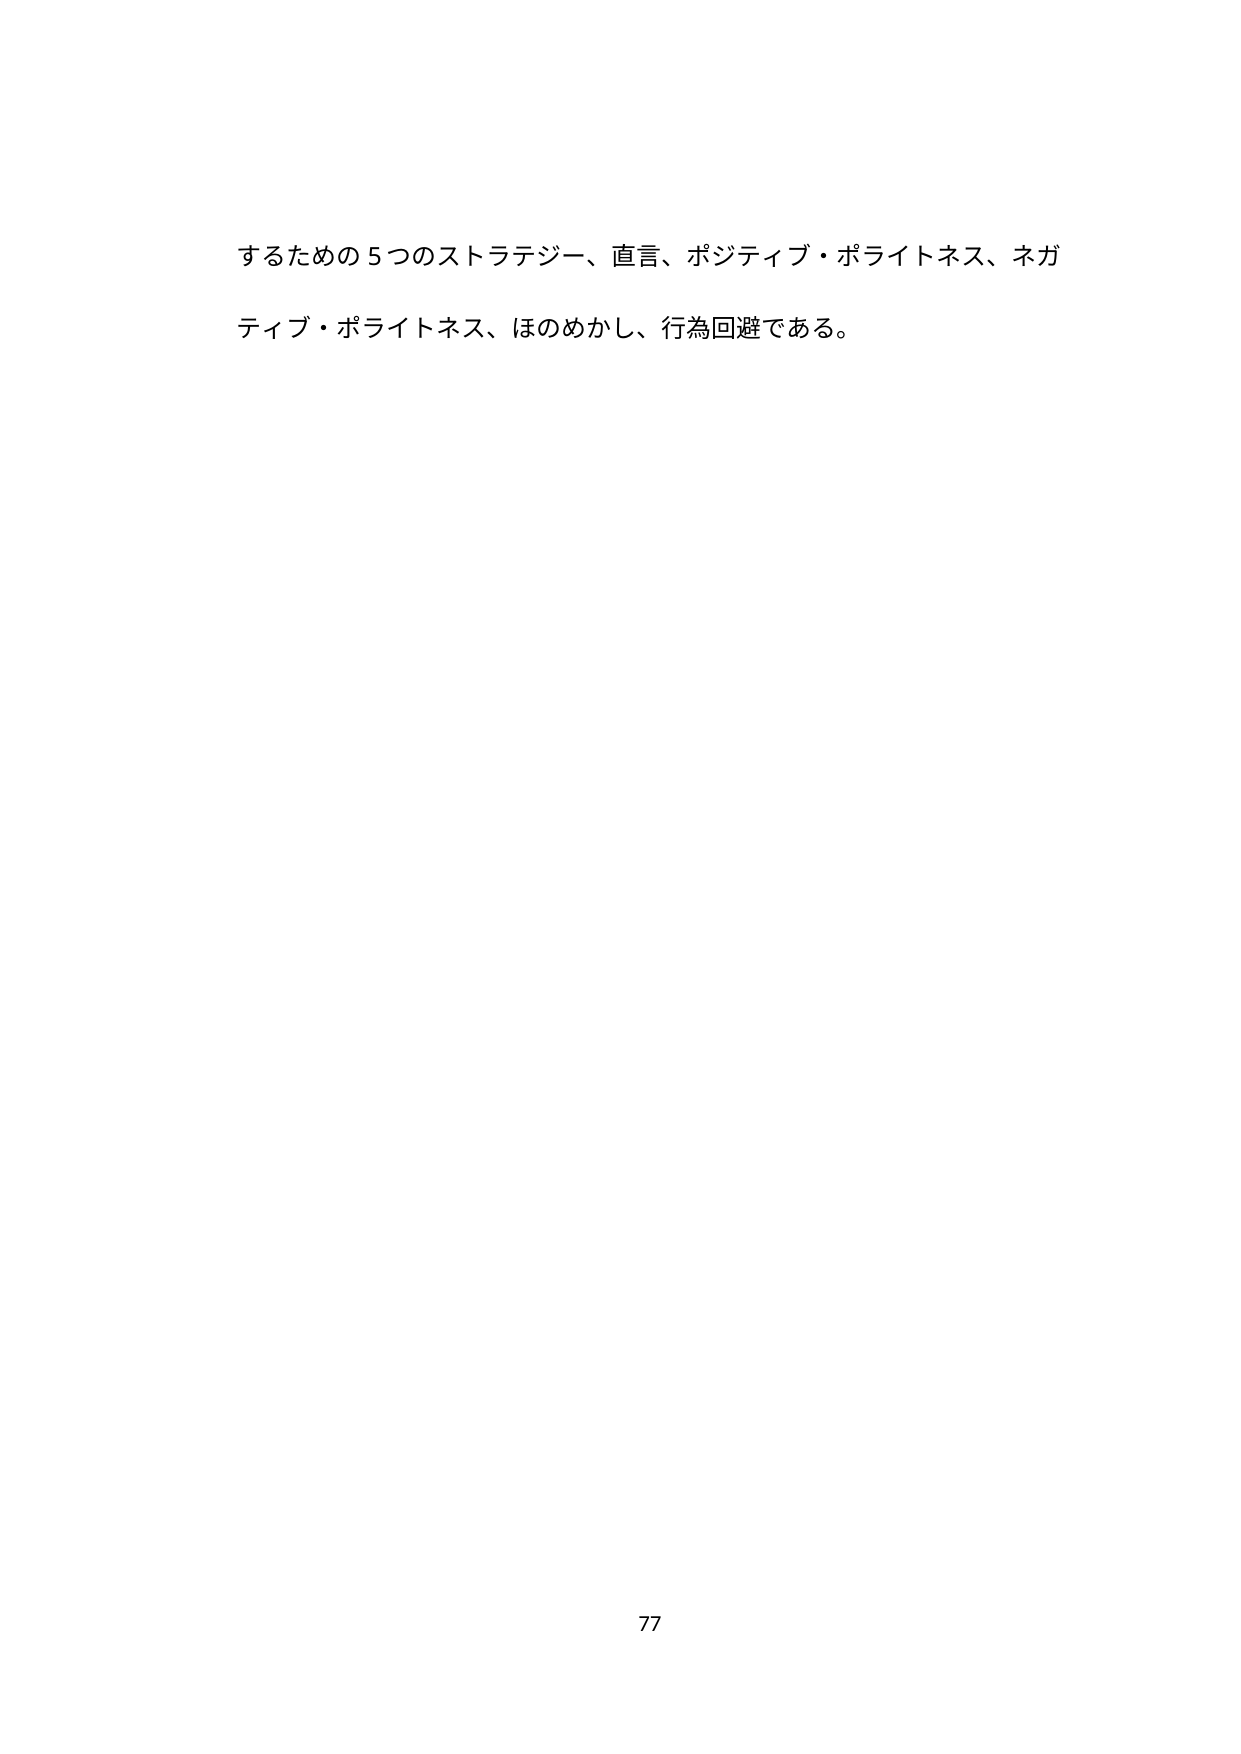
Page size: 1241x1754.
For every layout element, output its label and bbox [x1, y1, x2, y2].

text [236, 236, 1063, 345]
